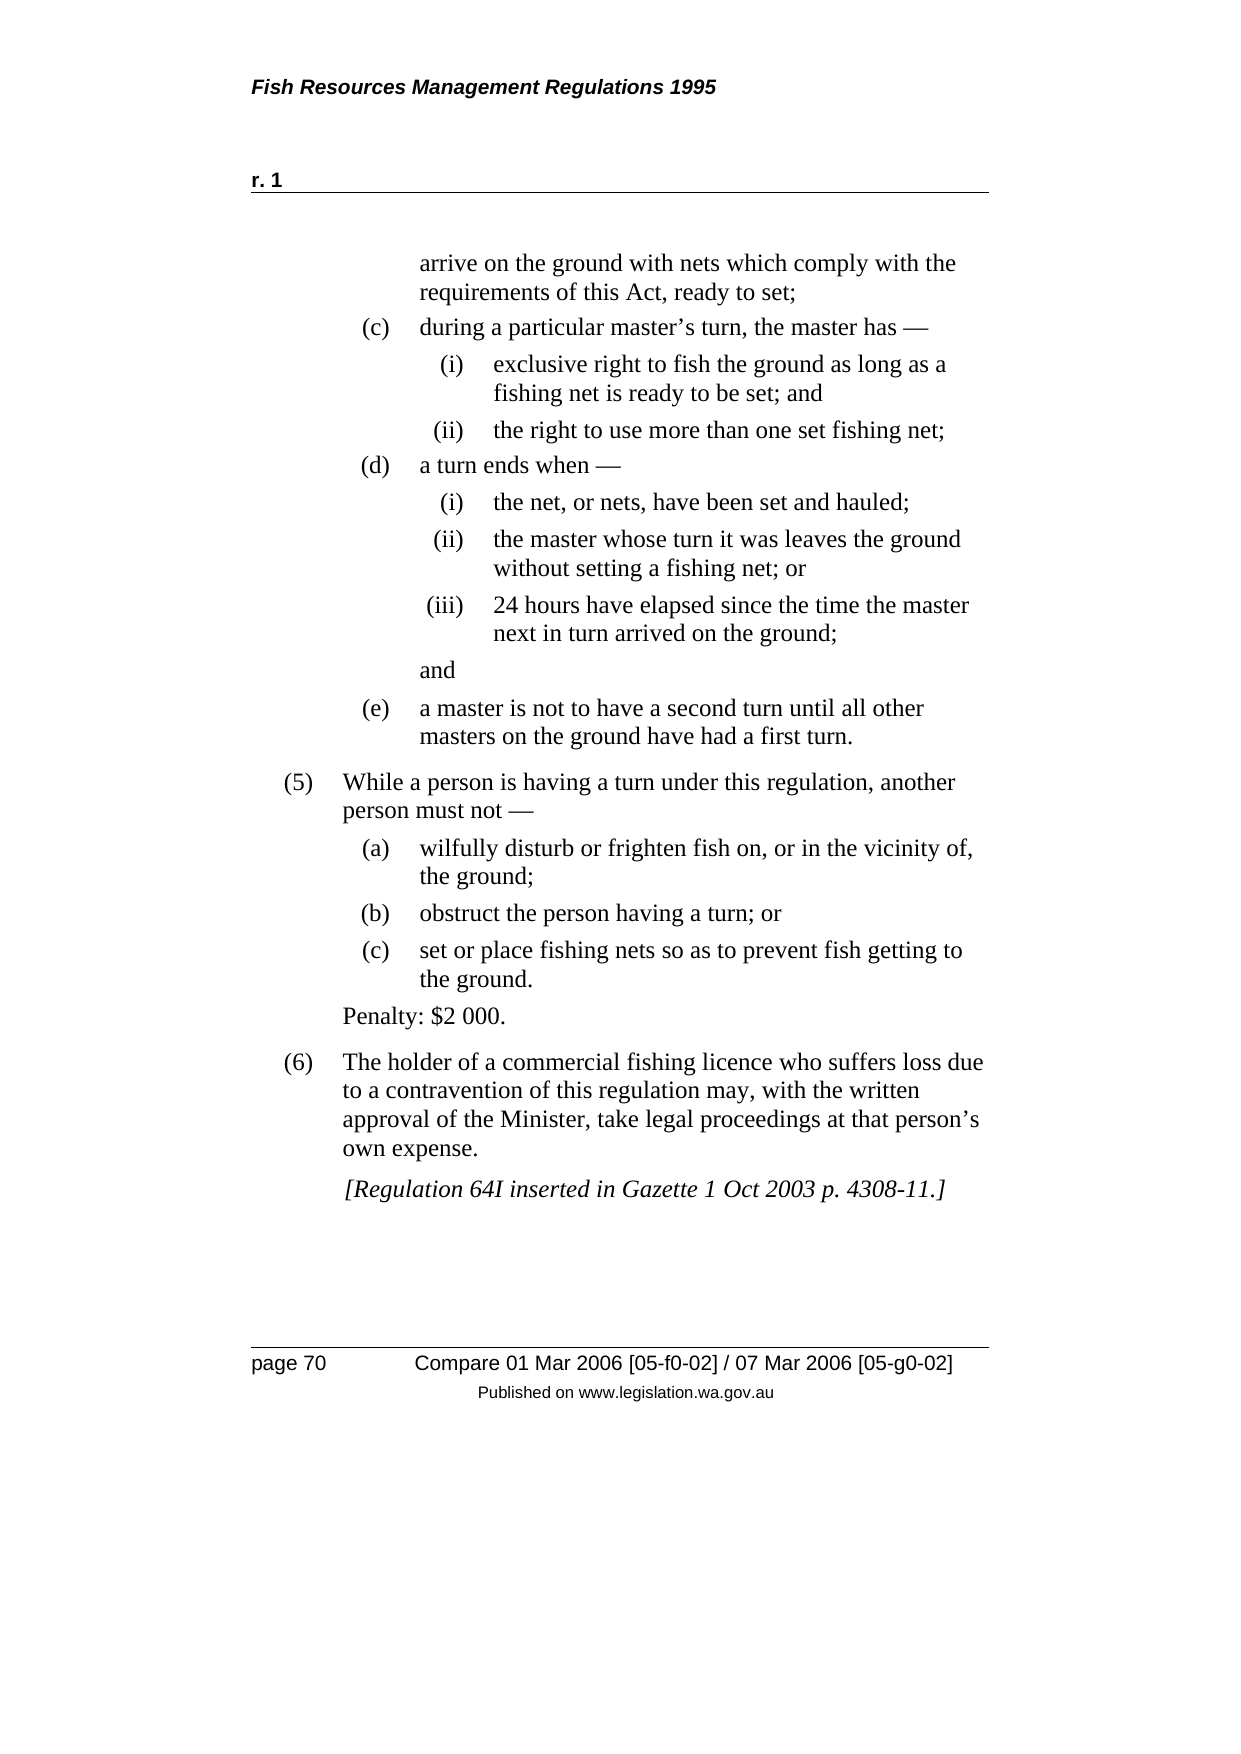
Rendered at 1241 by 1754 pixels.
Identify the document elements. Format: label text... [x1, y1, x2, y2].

text (ii) the master whose turn it was leaves the ground without setting a fishing net; or [251, 524, 989, 581]
text (b) obstruct the person having a turn; or [251, 898, 989, 927]
text (i) exclusive right to fish the ground as long as a fishing net is ready to be set; and [251, 349, 989, 406]
text (5) While a person is having a turn under this regulation, another person must not — [251, 767, 989, 824]
text [Regulation 64I inserted in Gazette 1 Oct 2003 p. 4308-11.] [251, 1174, 989, 1203]
text (iii) 24 hours have elapsed since the time the master next in turn arrived on the ground; [251, 590, 989, 647]
text and [251, 656, 989, 684]
text (6) The holder of a commercial fishing licence who suffers loss due to a contravention of this regulation may, with the written approval of the Minister, take legal proceedings at that person’s own expense. [251, 1047, 989, 1162]
text (d) a turn ends when — [251, 450, 989, 478]
text (i) the net, or nets, have been set and hauled; [251, 487, 989, 516]
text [251, 248, 989, 306]
text (e) a master is not to have a second turn until all other masters on the ground have had a first turn. [251, 693, 989, 750]
text Penalty: $2 000. [251, 1001, 989, 1030]
text (ii) the right to use more than one set fishing net; [251, 415, 989, 443]
text (a) wilfully disturb or frighten fish on, or in the vicinity of, the ground; [251, 833, 989, 890]
text (c) set or place fishing nets so as to prevent fish getting to the ground. [251, 936, 989, 993]
text (c) during a particular master’s turn, the master has — [251, 312, 989, 341]
